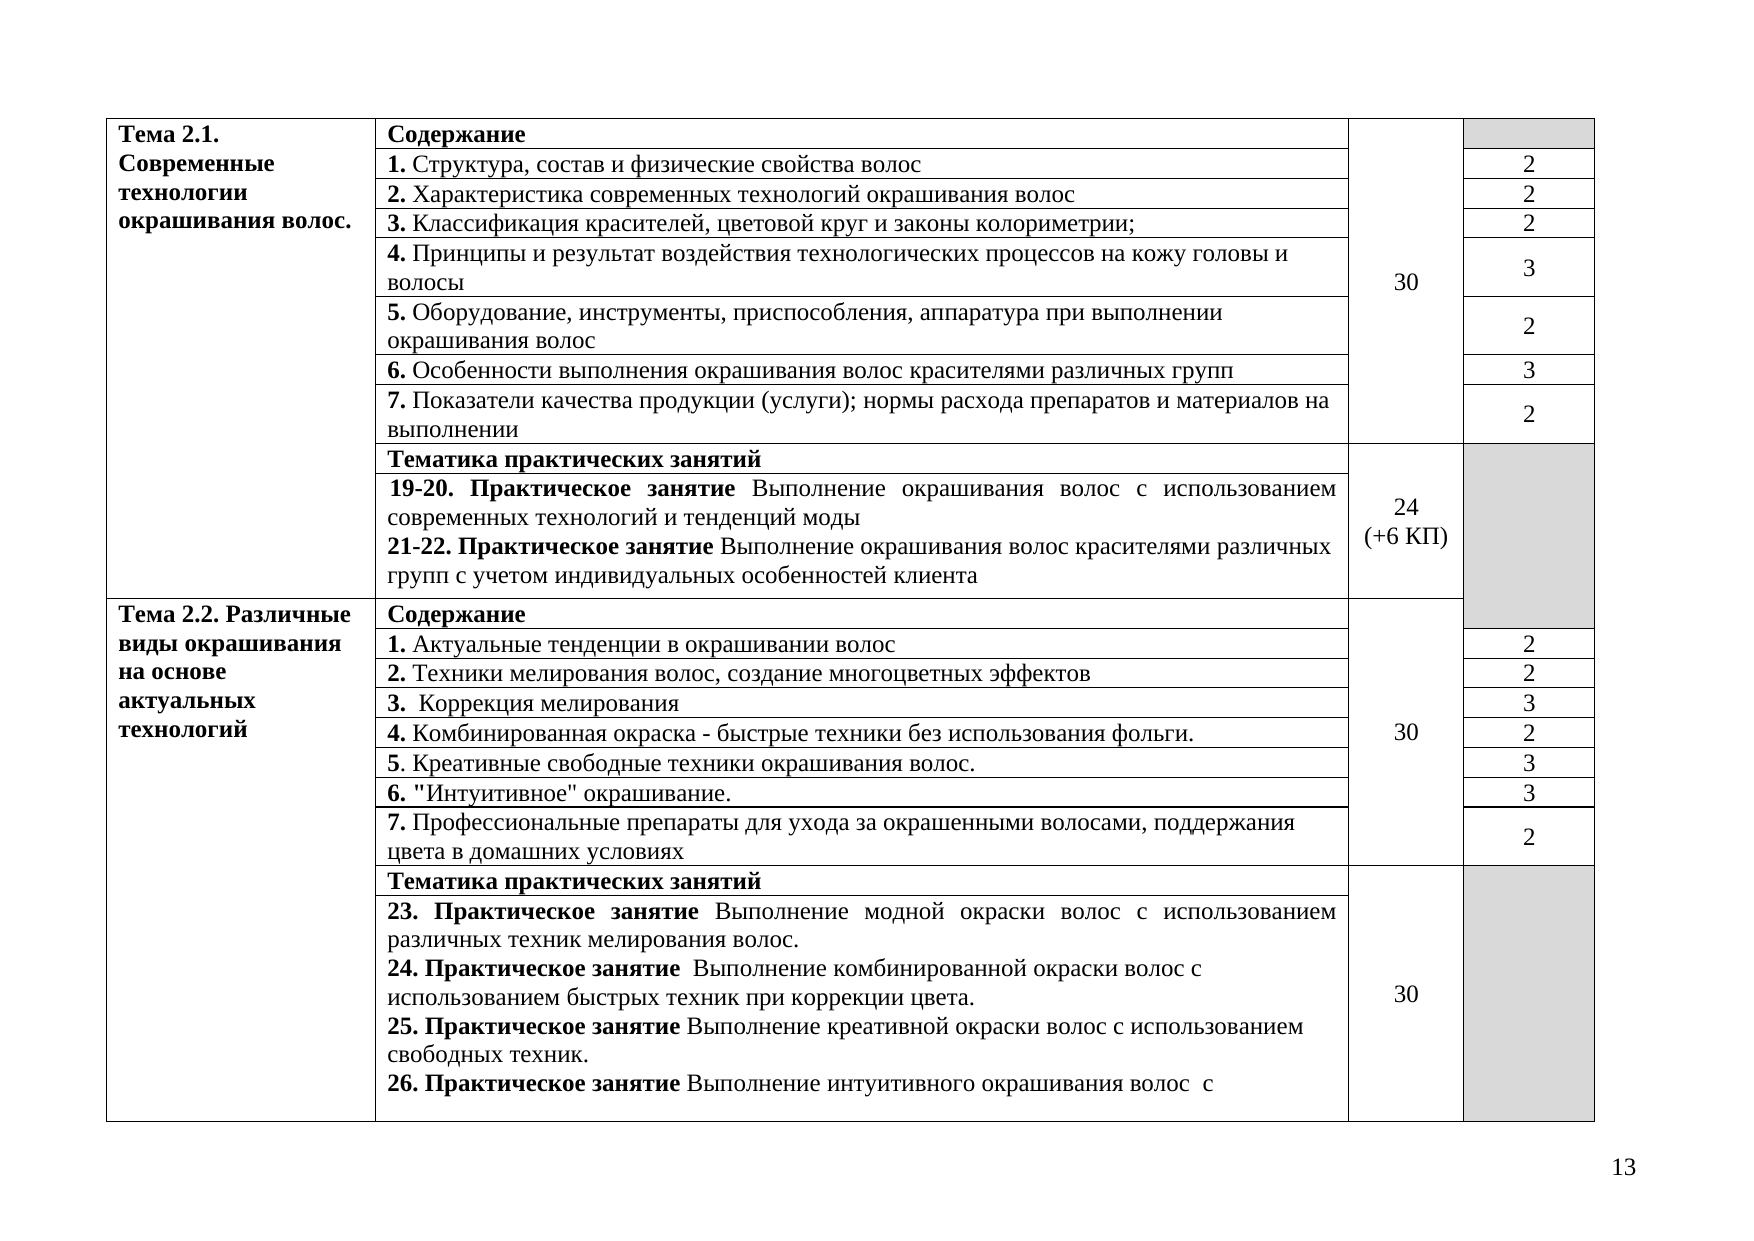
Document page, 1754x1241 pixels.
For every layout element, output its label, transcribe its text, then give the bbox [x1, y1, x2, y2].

table_cell 6. Особенности выполнения окрашивания волос красителями различных групп [376, 355, 1348, 384]
table_cell 1. Актуальные тенденции в окрашивании волос [376, 629, 1348, 657]
table_cell 2 [1464, 209, 1594, 237]
table_cell 3 [1464, 355, 1594, 384]
table_cell 30 [1349, 599, 1463, 865]
table_cell 2. Характеристика современных технологий окрашивания волос [376, 179, 1348, 207]
table_cell Содержание [376, 119, 1348, 148]
table_cell 2 [1464, 659, 1594, 687]
table_cell 1. Структура, состав и физические свойства волос [376, 149, 1348, 178]
table_cell Тематика практических занятий [376, 444, 1348, 472]
table_cell 2 [1464, 179, 1594, 207]
table_cell Тема 2.2. Различные виды окрашивания на основе актуальных технологий [107, 599, 375, 1121]
table_cell 30 [1349, 866, 1463, 1121]
table_cell 2 [1464, 808, 1594, 865]
table_cell 3. Классификация красителей, цветовой круг и законы колориметрии; [376, 209, 1348, 237]
table_cell 2. Техники мелирования волос, создание многоцветных эффектов [376, 659, 1348, 687]
table_cell 2 [1464, 297, 1594, 354]
table_cell 6. "Интуитивное" окрашивание. [376, 778, 1348, 806]
table_cell 19-20. Практическое занятие Выполнение окрашивания волос с использованием современных технологий и тенденций моды 21-22. Практическое занятие Выполнение окрашивания волос красителями различных групп с учетом индивидуальных особенностей клиента [376, 474, 1348, 598]
table_cell 3 [1464, 238, 1594, 296]
table_cell 4. Принципы и результат воздействия технологических процессов на кожу головы и волосы [376, 238, 1348, 296]
table_cell 7. Профессиональные препараты для ухода за окрашенными волосами, поддержания цвета в домашних условиях [376, 808, 1348, 865]
table_cell 3 [1464, 748, 1594, 777]
table_cell 5. Креативные свободные техники окрашивания волос. [376, 748, 1348, 777]
table_cell 2 [1464, 718, 1594, 747]
table_cell 7. Показатели качества продукции (услуги); нормы расхода препаратов и материалов на выполнении [376, 385, 1348, 443]
table_cell 2 [1464, 149, 1594, 178]
table_cell Тема 2.1. Современные технологии окрашивания волос. [107, 119, 375, 598]
table_cell 30 [1349, 119, 1463, 443]
table_cell 3. Коррекция мелирования [376, 688, 1348, 717]
table_cell 24 (+6 КП) [1349, 444, 1463, 598]
table_cell 3 [1464, 778, 1594, 806]
table_cell [1464, 866, 1594, 1121]
table_cell Тематика практических занятий [376, 866, 1348, 895]
table_cell [1464, 444, 1594, 628]
table_cell 4. Комбинированная окраска - быстрые техники без использования фольги. [376, 718, 1348, 747]
table_cell 2 [1464, 385, 1594, 443]
table_cell 2 [1464, 629, 1594, 657]
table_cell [376, 896, 1348, 1121]
table_cell 3 [1464, 688, 1594, 717]
table_cell 5. Оборудование, инструменты, приспособления, аппаратура при выполнении окрашивания волос [376, 297, 1348, 354]
table_cell Содержание [376, 599, 1348, 628]
